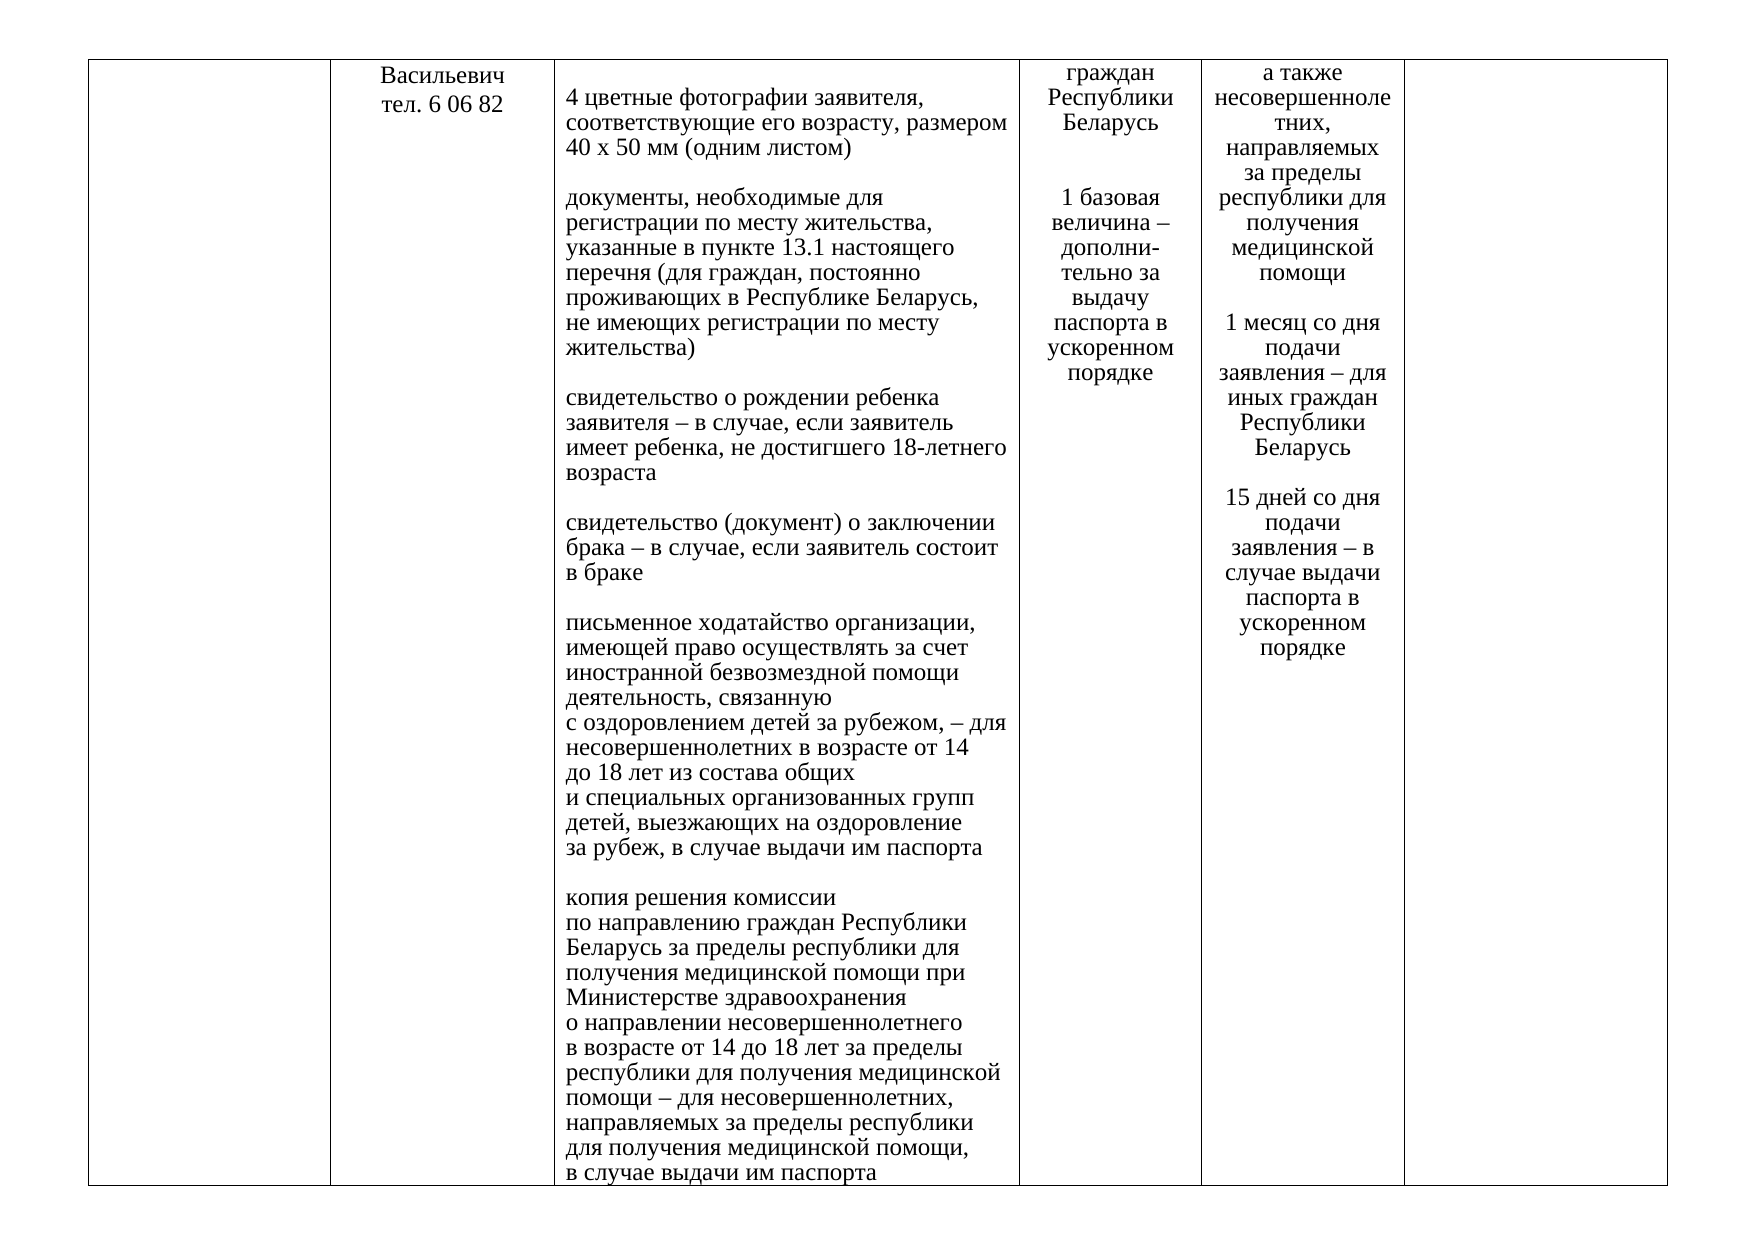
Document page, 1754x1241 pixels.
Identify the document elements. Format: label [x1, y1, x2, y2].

table_cell [89, 60, 330, 1185]
